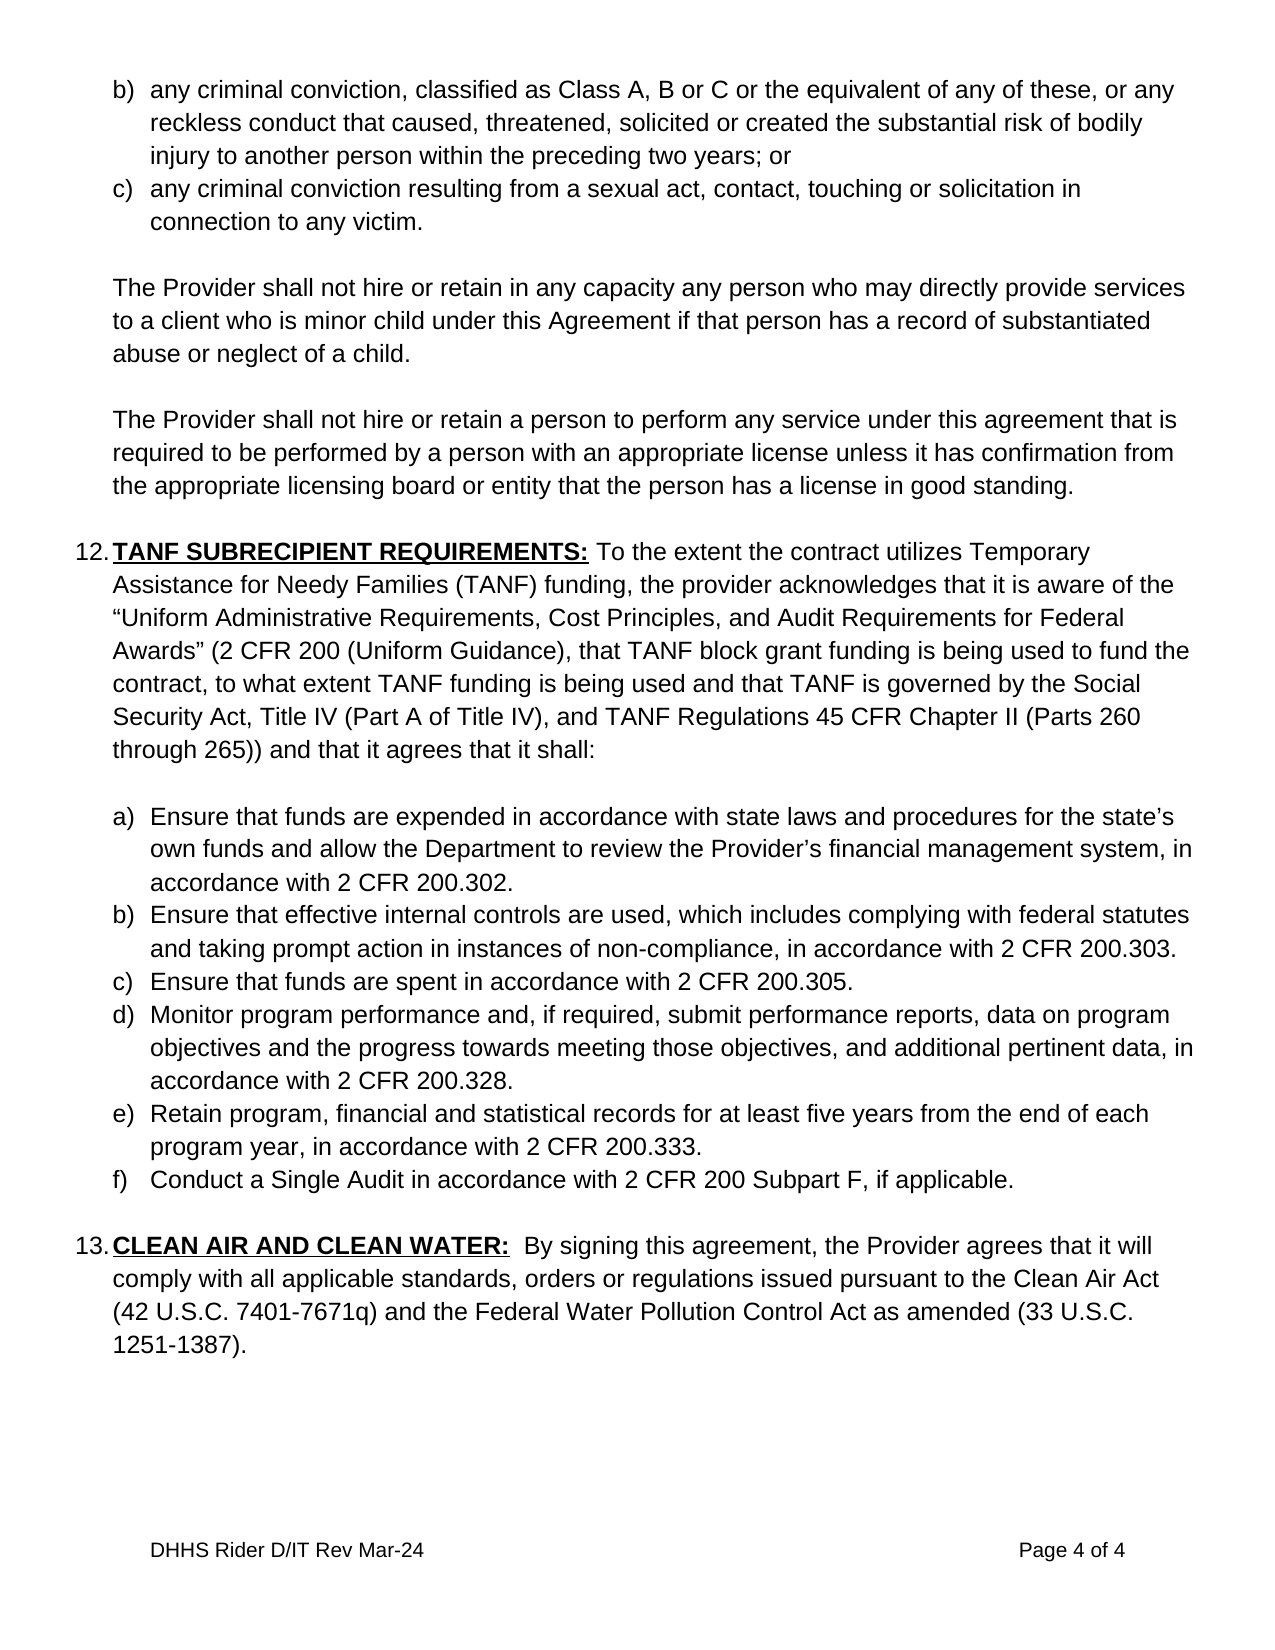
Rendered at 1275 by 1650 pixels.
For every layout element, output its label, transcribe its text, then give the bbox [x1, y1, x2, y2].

list Monitor program performance and, if required, submit performance reports, data on program objectives and the progress towards meeting those objectives, and additional pertinent data, in accordance with 2 CFR 200.328. [112, 999, 1200, 1094]
list any criminal conviction, classified as Class A, B or C or the equivalent of any of these, or any reckless conduct that caused, threatened, solicited or created the substantial risk of bodily injury to another person within the preceding two years; or [112, 75, 1200, 170]
list Ensure that funds are expended in accordance with state laws and procedures for the state’s own funds and allow the Department to review the Provider’s financial management system, in accordance with 2 CFR 200.302. [112, 801, 1200, 896]
list CLEAN AIR AND CLEAN WATER: By signing this agreement, the Provider agrees that it will comply with all applicable standards, orders or regulations issued pursuant to the Clean Air Act (42 U.S.C. 7401-7671q) and the Federal Water Pollution Control Act as amended (33 U.S.C. 1251-1387). [75, 1231, 1200, 1358]
list Retain program, financial and statistical records for at least five years from the end of each program year, in accordance with 2 CFR 200.333. [112, 1099, 1200, 1160]
list The Provider shall not hire or retain a person to perform any service under this agreement that is required to be performed by a person with an appropriate license unless it has confirmation from the appropriate licensing board or entity that the person has a license in good standing. [112, 405, 1200, 500]
list Ensure that effective internal controls are used, which includes complying with federal statutes and taking prompt action in instances of non-compliance, in accordance with 2 CFR 200.303. [112, 901, 1200, 962]
list The Provider shall not hire or retain in any capacity any person who may directly provide services to a client who is minor child under this Agreement if that person has a record of substantiated abuse or neglect of a child. [112, 273, 1200, 368]
list any criminal conviction resulting from a sexual act, contact, touching or solicitation in connection to any victim. [112, 174, 1200, 236]
list TANF SUBRECIPIENT REQUIREMENTS: To the extent the contract utilizes Temporary Assistance for Needy Families (TANF) funding, the provider acknowledges that it is aware of the “Uniform Administrative Requirements, Cost Principles, and Audit Requirements for Federal Awards” (2 CFR 200 (Uniform Guidance), that TANF block grant funding is being used to fund the contract, to what extent TANF funding is being used and that TANF is governed by the Social Security Act, Title IV (Part A of Title IV), and TANF Regulations 45 CFR Chapter II (Parts 260 through 265)) and that it agrees that it shall: [75, 537, 1200, 764]
list Conduct a Single Audit in accordance with 2 CFR 200 Subpart F, if applicable. [112, 1165, 1200, 1193]
list Ensure that funds are spent in accordance with 2 CFR 200.305. [112, 967, 1200, 995]
